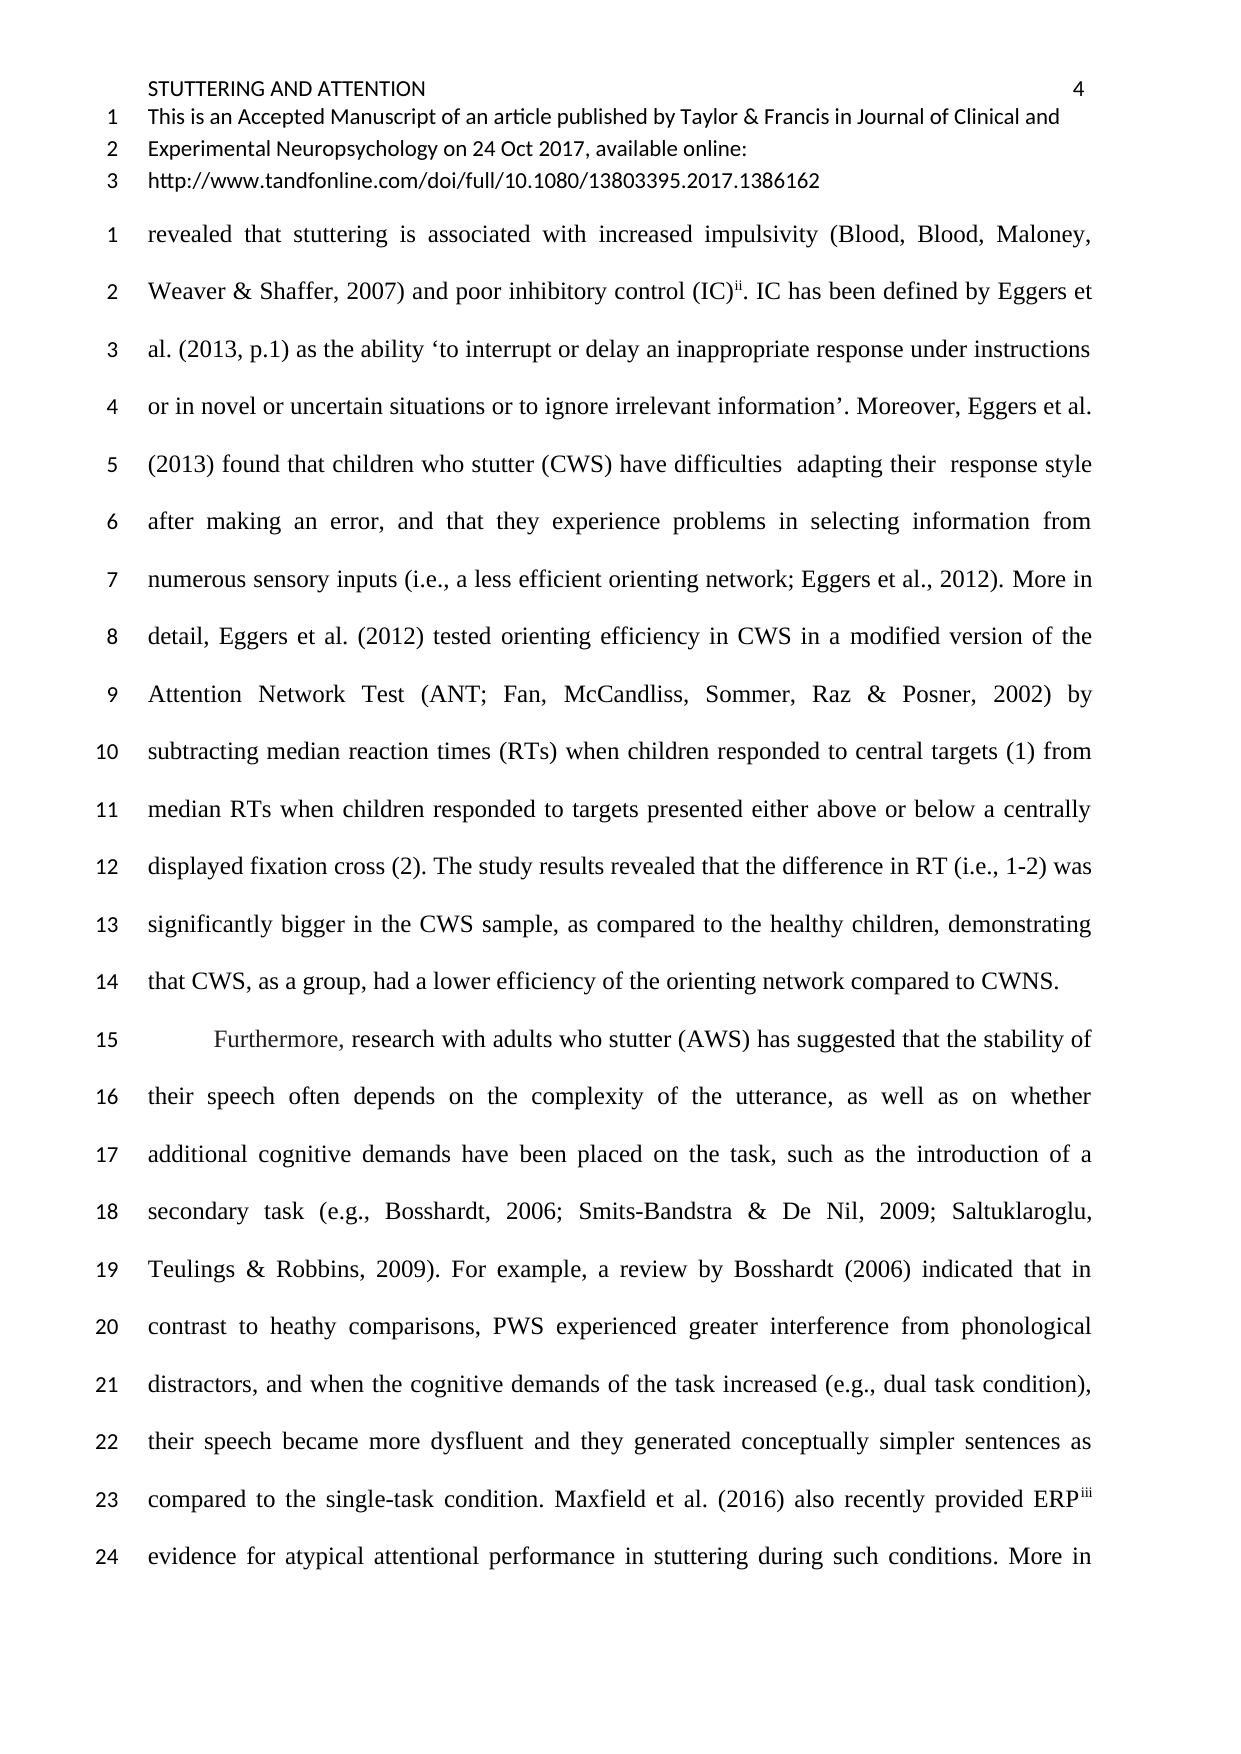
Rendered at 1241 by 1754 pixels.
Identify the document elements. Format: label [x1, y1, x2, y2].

text [148, 1024, 1093, 1570]
text [148, 219, 1093, 995]
